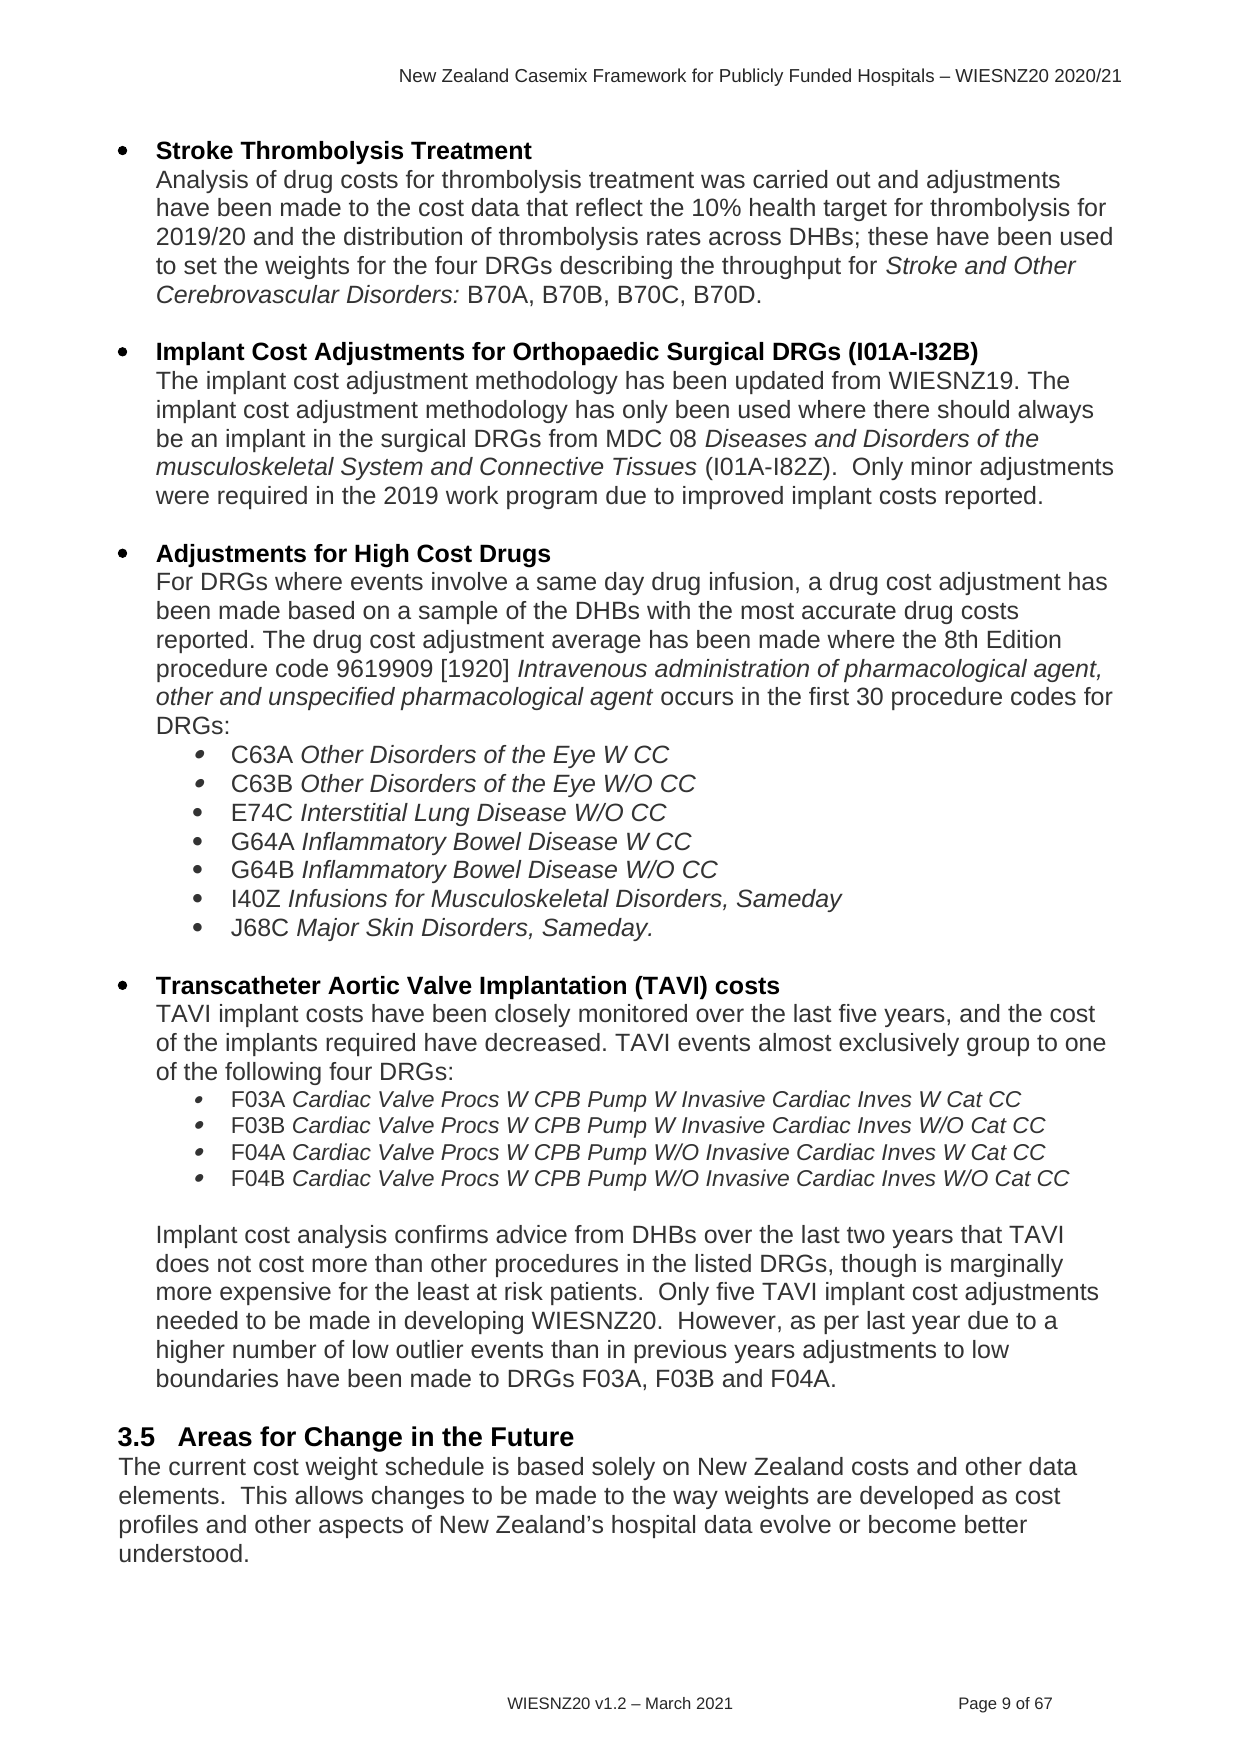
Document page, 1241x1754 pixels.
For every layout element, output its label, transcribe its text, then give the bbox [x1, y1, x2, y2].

list G64B Inflammatory Bowel Disease W/O CC [193, 855, 1122, 884]
list E74C Interstitial Lung Disease W/O CC [193, 798, 1122, 826]
list F03B Cardiac Valve Procs W CPB Pump W Invasive Cardiac Inves W/O Cat CC [193, 1112, 1122, 1138]
list J68C Major Skin Disorders, Sameday. [193, 913, 1122, 942]
list Stroke Thrombolysis Treatment [118, 136, 1122, 165]
list Implant Cost Adjustments for Orthopaedic Surgical DRGs (I01A-I32B) [118, 337, 1122, 366]
list I40Z Infusions for Musculoskeletal Disorders, Sameday [193, 884, 1122, 913]
text TAVI implant costs have been closely monitored over the last five years, and the cost of the implants required have decreased. TAVI events almost exclusively group to one of the following four DRGs: [156, 999, 1122, 1086]
list G64A Inflammatory Bowel Disease W CC [193, 826, 1122, 855]
text The current cost weight schedule is based solely on New Zealand costs and other data elements. This allows changes to be made to the way weights are developed as cost profiles and other aspects of New Zealand’s hospital data evolve or become better understood. [118, 1452, 1122, 1567]
list Adjustments for High Cost Drugs [118, 538, 1122, 567]
subtitle Areas for Change in the Future [117, 1421, 1122, 1452]
text Implant cost analysis confirms advice from DHBs over the last two years that TAVI does not cost more than other procedures in the listed DRGs, though is marginally more expensive for the least at risk patients. Only five TAVI implant cost adjustments needed to be made in developing WIESNZ20. However, as per last year due to a higher number of low outlier events than in previous years adjustments to low boundaries have been made to DRGs F03A, F03B and F04A. [155, 1220, 1122, 1392]
list For DRGs where events involve a same day drug infusion, a drug cost adjustment has been made based on a sample of the DHBs with the most accurate drug costs reported. The drug cost adjustment average has been made where the 8th Edition procedure code 9619909 [1920] Intravenous administration of pharmacological agent, other and unspecified pharmacological agent occurs in the first 30 procedure codes for DRGs: [156, 567, 1122, 740]
list C63B Other Disorders of the Eye W/O CC [193, 769, 1122, 798]
list F04A Cardiac Valve Procs W CPB Pump W/O Invasive Cardiac Inves W Cat CC [193, 1138, 1122, 1165]
list F04B Cardiac Valve Procs W CPB Pump W/O Invasive Cardiac Inves W/O Cat CC [193, 1165, 1122, 1191]
text Analysis of drug costs for thrombolysis treatment was carried out and adjustments have been made to the cost data that reflect the 10% health target for thrombolysis for 2019/20 and the distribution of thrombolysis rates across DHBs; these have been used to set the weights for the four DRGs describing the throughput for Stroke and Other Cerebrovascular Disorders: B70A, B70B, B70C, B70D. [156, 165, 1122, 308]
list C63A Other Disorders of the Eye W CC [193, 740, 1122, 769]
text The implant cost adjustment methodology has been updated from WIESNZ19. The implant cost adjustment methodology has only been used where there should always be an implant in the surgical DRGs from MDC 08 Diseases and Disorders of the musculoskeletal System and Connective Tissues (I01A-I82Z). Only minor adjustments were required in the 2019 work program due to improved implant costs reported. [156, 366, 1122, 510]
list F03A Cardiac Valve Procs W CPB Pump W Invasive Cardiac Inves W Cat CC [193, 1086, 1122, 1112]
list Transcatheter Aortic Valve Implantation (TAVI) costs [118, 971, 1122, 999]
